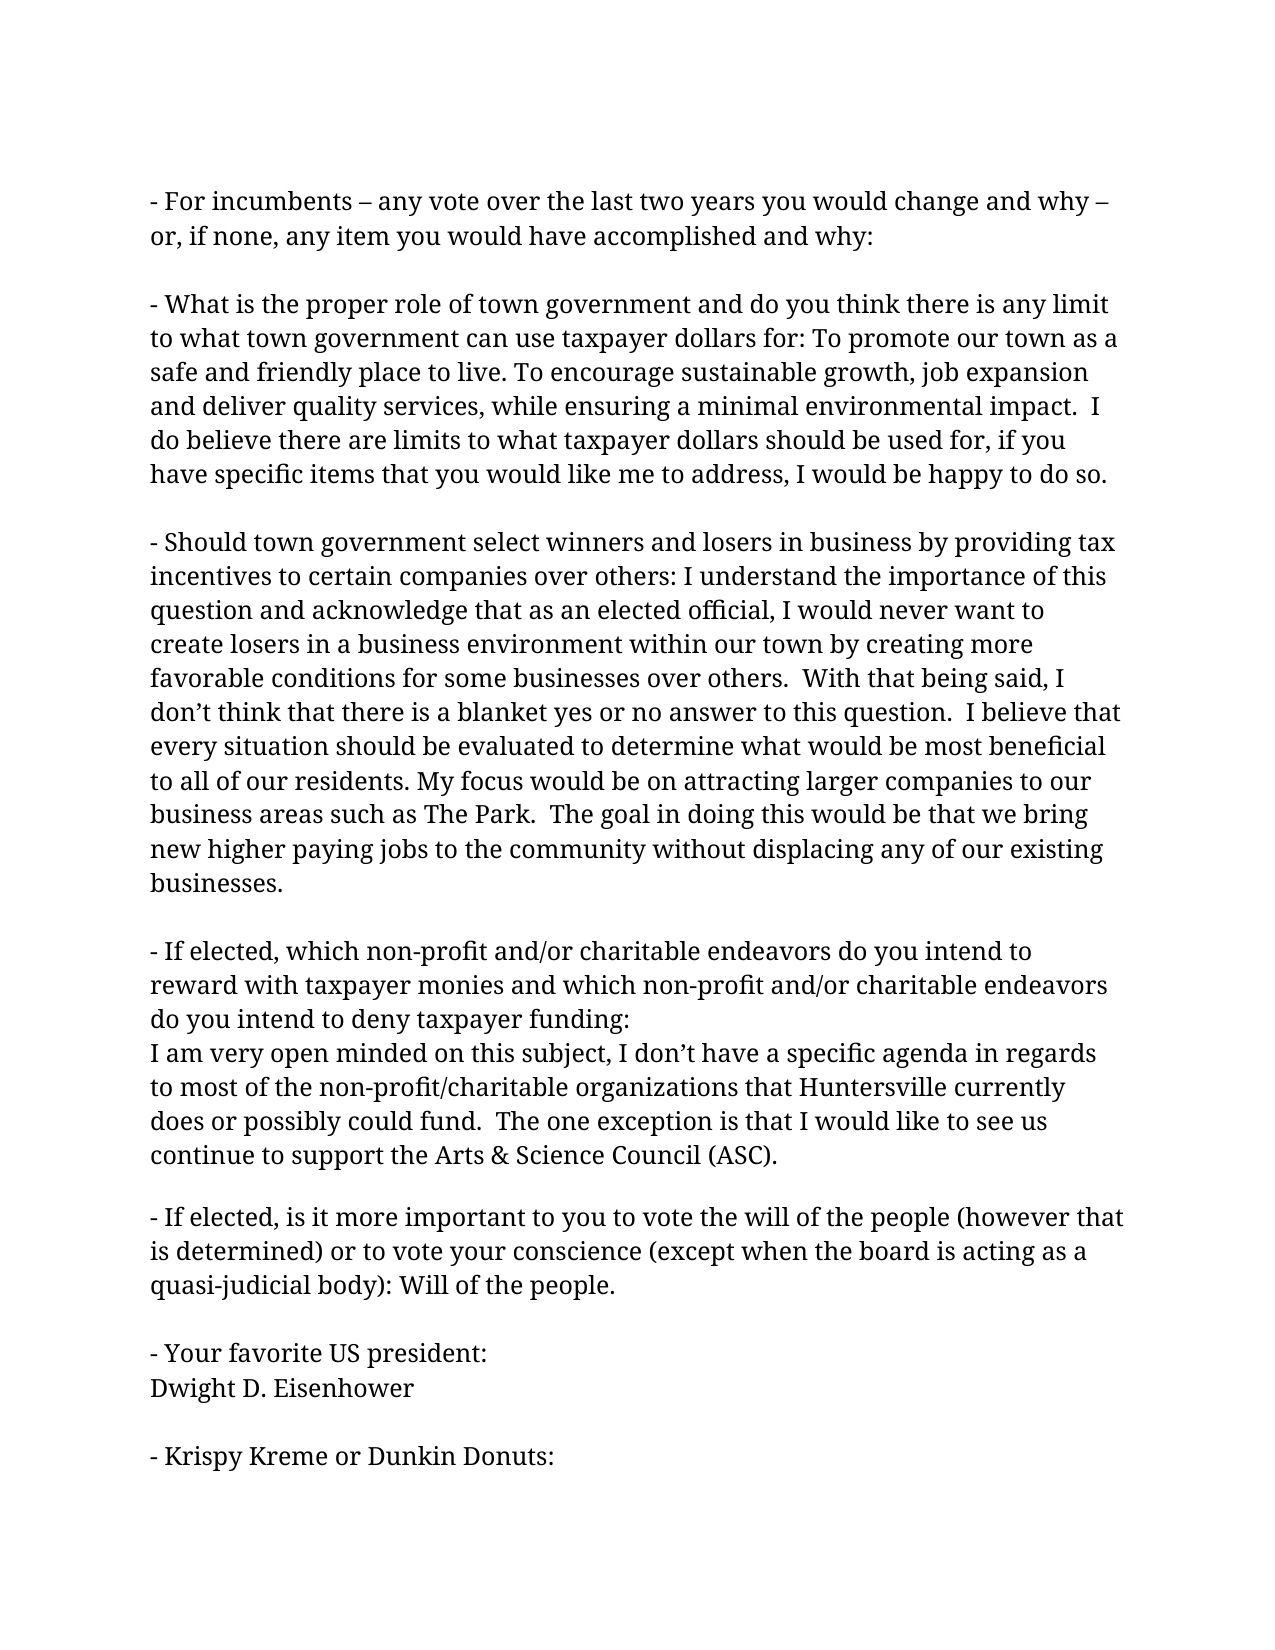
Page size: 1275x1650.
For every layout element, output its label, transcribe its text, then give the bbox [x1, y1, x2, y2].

text - What is the proper role of town government and do you think there is any limit to what town government can use taxpayer dollars for: To promote our town as a safe and friendly place to live. To encourage sustainable growth, job expansion and deliver quality services, while ensuring a minimal environmental impact. I do believe there are limits to what taxpayer dollars should be used for, if you have specific items that you would like me to address, I would be happy to do so. [150, 286, 1125, 491]
text - Your favorite US president: [150, 1336, 1125, 1370]
text - For incumbents – any vote over the last two years you would change and why – or, if none, any item you would have accomplished and why: [150, 184, 1125, 252]
text - Krispy Kreme or Dunkin Donuts: [150, 1438, 1125, 1472]
text Dwight D. Eisenhower [150, 1370, 1125, 1404]
text I am very open minded on this subject, I don’t have a specific agenda in regards to most of the non-profit/charitable organizations that Huntersville currently does or possibly could fund. The one exception is that I would like to see us continue to support the Arts & Science Council (ASC). [150, 1036, 1125, 1172]
text - If elected, is it more important to you to vote the will of the people (however that is determined) or to vote your conscience (except when the board is acting as a quasi-judicial body): Will of the people. [150, 1200, 1125, 1302]
text - Should town government select winners and losers in business by providing tax incentives to certain companies over others: I understand the importance of this question and acknowledge that as an elected official, I would never want to create losers in a business environment within our town by creating more favorable conditions for some businesses over others. With that being said, I don’t think that there is a blanket yes or no answer to this question. I believe that every situation should be evaluated to determine what would be most beneficial to all of our residents. My focus would be on attracting larger companies to our business areas such as The Park. The goal in doing this would be that we bring new higher paying jobs to the community without displacing any of our existing businesses. [150, 525, 1125, 899]
text - If elected, which non-profit and/or charitable endeavors do you intend to reward with taxpayer monies and which non-profit and/or charitable endeavors do you intend to deny taxpayer funding: [150, 933, 1125, 1036]
